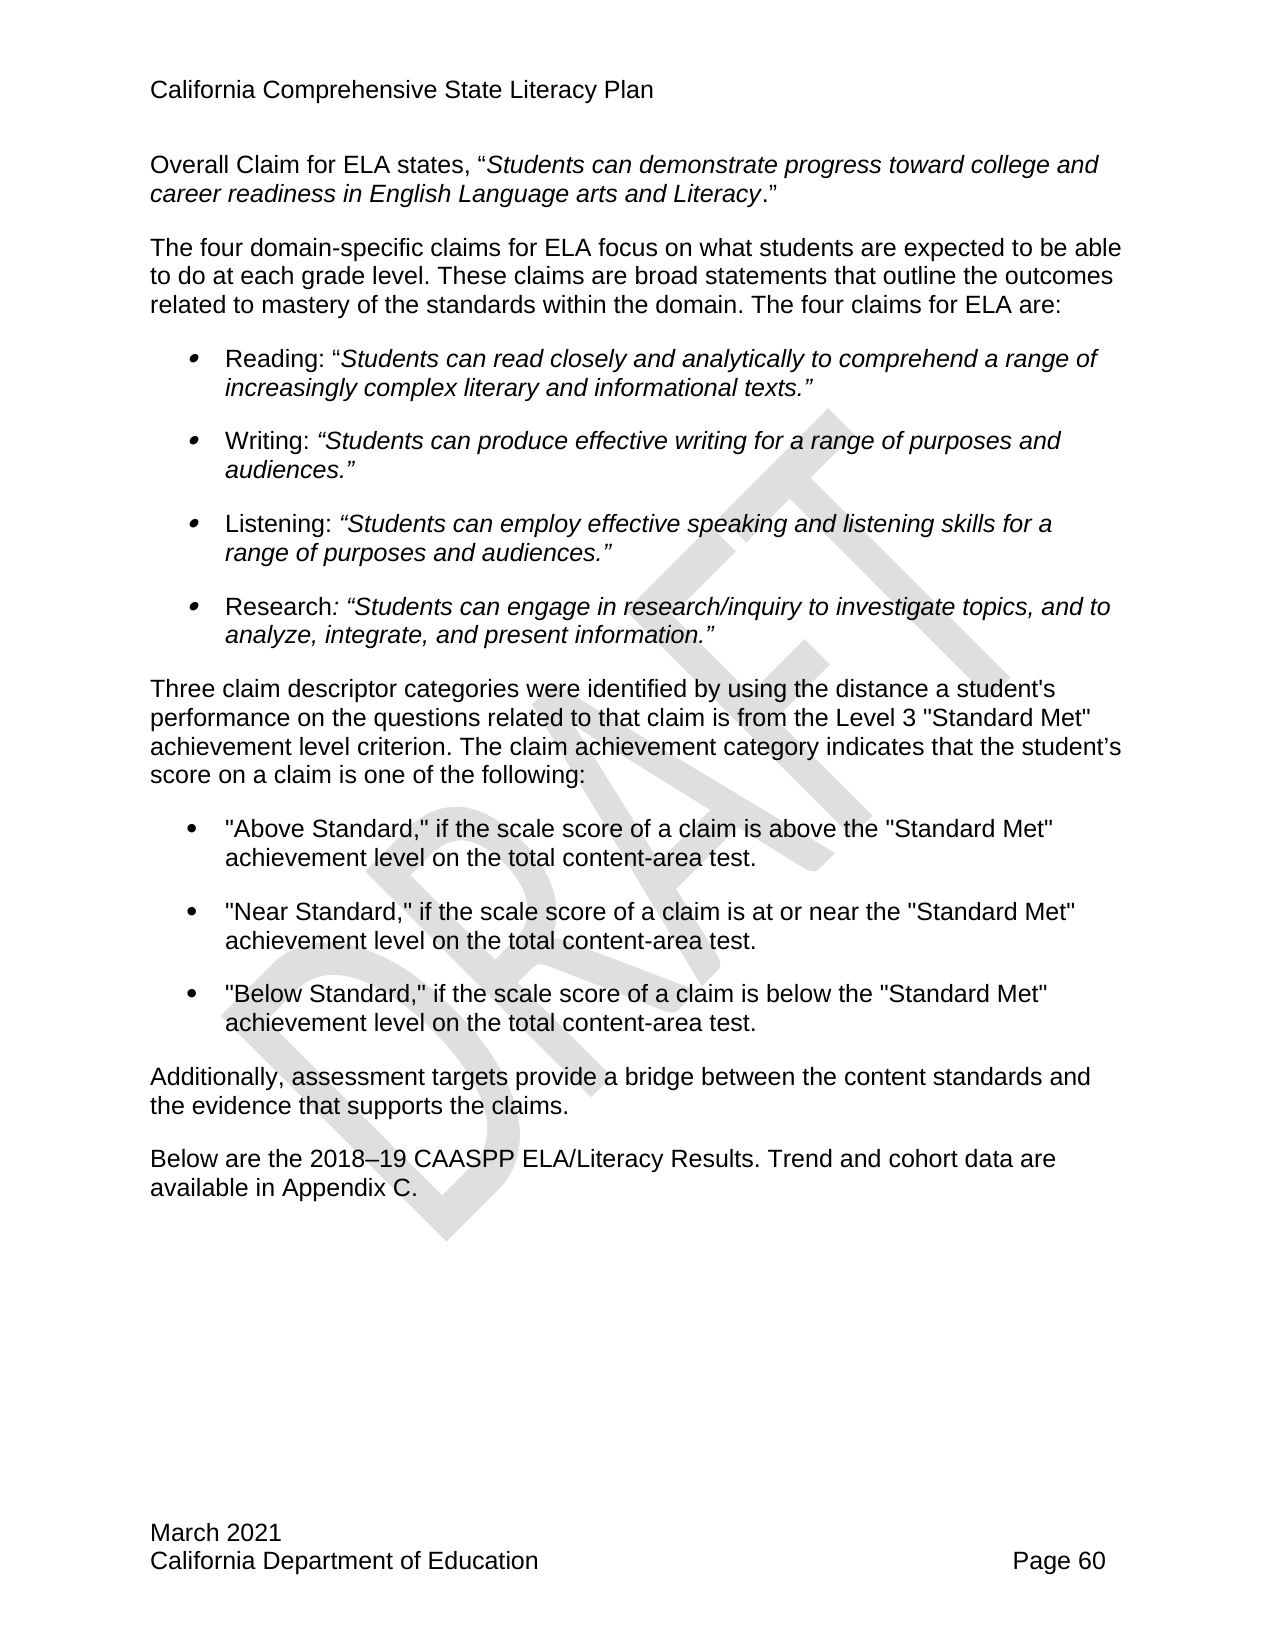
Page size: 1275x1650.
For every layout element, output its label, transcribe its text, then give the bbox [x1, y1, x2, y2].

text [150, 150, 1125, 207]
list "Below Standard," if the scale score of a claim is below the "Standard Met" achievement level on the total content-area test. [187, 979, 1125, 1037]
list Reading: “Students can read closely and analytically to comprehend a range of increasingly complex literary and informational texts.” [187, 344, 1125, 401]
list "Near Standard," if the scale score of a claim is at or near the "Standard Met" achievement level on the total content-area test. [187, 897, 1125, 954]
text Additionally, assessment targets provide a bridge between the content standards and the evidence that supports the claims. [150, 1062, 1125, 1119]
list "Above Standard," if the scale score of a claim is above the "Standard Met" achievement level on the total content-area test. [187, 814, 1125, 872]
text Below are the 2018–19 CAASPP ELA/Literacy Results. Trend and cohort data are available in Appendix C. [150, 1144, 1125, 1202]
list Listening: “Students can employ effective speaking and listening skills for a range of purposes and audiences.” [187, 509, 1125, 567]
list Research: “Students can engage in research/inquiry to investigate topics, and to analyze, integrate, and present information.” [187, 592, 1125, 649]
list Writing: “Students can produce effective writing for a range of purposes and audiences.” [187, 426, 1125, 484]
text The four domain-specific claims for ELA focus on what students are expected to be able to do at each grade level. These claims are broad statements that outline the outcomes related to mastery of the standards within the domain. The four claims for ELA are: [150, 232, 1125, 319]
text Three claim descriptor categories were identified by using the distance a student's performance on the questions related to that claim is from the Level 3 "Standard Met" achievement level criterion. The claim achievement category indicates that the student’s score on a claim is one of the following: [150, 674, 1125, 789]
